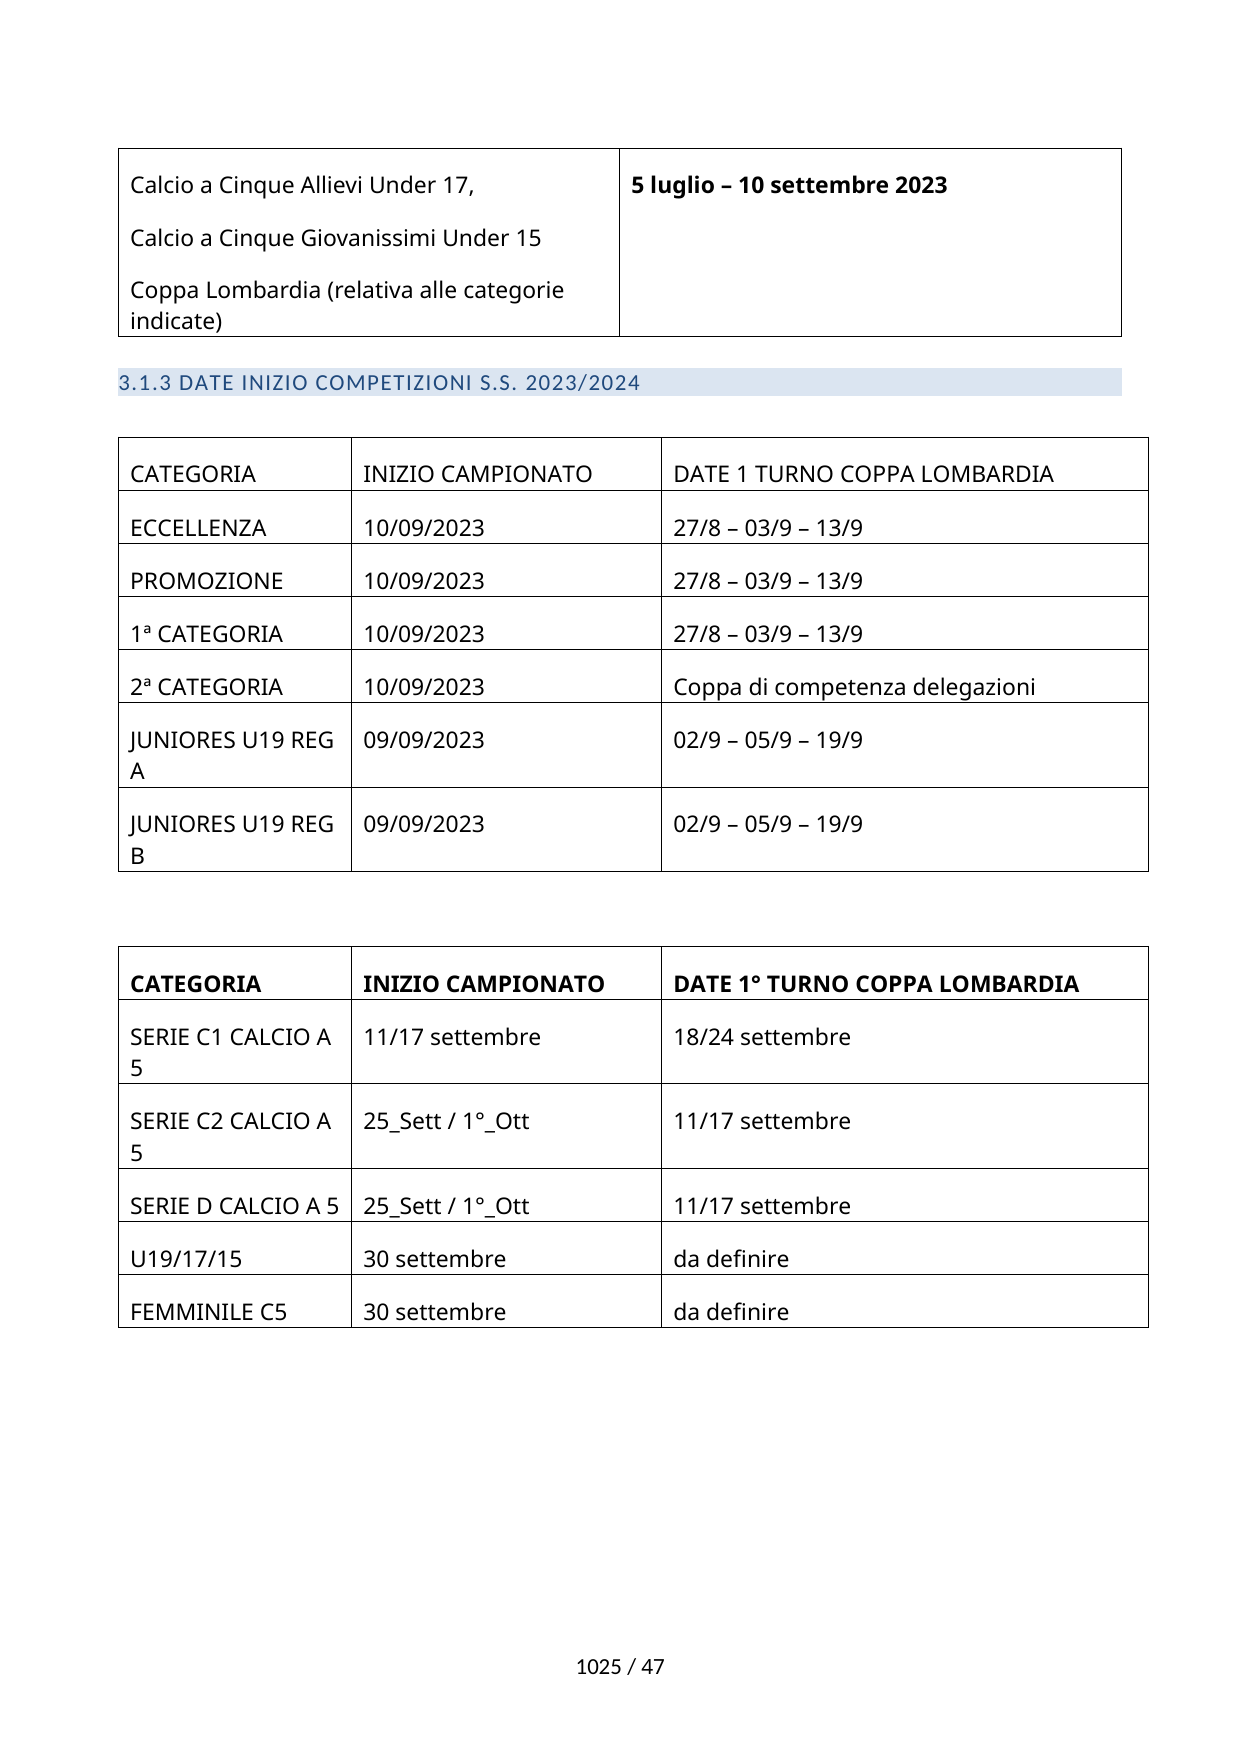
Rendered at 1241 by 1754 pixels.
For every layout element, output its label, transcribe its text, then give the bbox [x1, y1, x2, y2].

table_header INIZIO CAMPIONATO [352, 438, 661, 490]
table_cell 10/09/2023 [352, 491, 661, 543]
table_cell 2ª CATEGORIA [119, 650, 351, 702]
table_cell 27/8 – 03/9 – 13/9 [662, 597, 1148, 649]
table_cell 11/17 settembre [662, 1084, 1148, 1168]
table_cell 02/9 – 05/9 – 19/9 [662, 703, 1148, 787]
table_header CATEGORIA [119, 438, 351, 490]
table_cell 1ª CATEGORIA [119, 597, 351, 649]
table_cell 5 luglio – 10 settembre 2023 [620, 149, 1121, 336]
table_cell 25_Sett / 1°_Ott [352, 1084, 661, 1168]
table_cell PROMOZIONE [119, 544, 351, 596]
table_cell SERIE C2 CALCIO A 5 [119, 1084, 351, 1168]
table_cell SERIE C1 CALCIO A 5 [119, 1000, 351, 1083]
table_header DATE 1 TURNO COPPA LOMBARDIA [662, 438, 1148, 490]
table_cell 11/17 settembre [352, 1000, 661, 1083]
table_cell FEMMINILE C5 [119, 1275, 351, 1327]
table_cell JUNIORES U19 REG B [119, 788, 351, 871]
table_cell da definire [662, 1275, 1148, 1327]
table_cell 30 settembre [352, 1222, 661, 1274]
table_cell 10/09/2023 [352, 650, 661, 702]
table_cell 30 settembre [352, 1275, 661, 1327]
table_cell 25_Sett / 1°_Ott [352, 1169, 661, 1221]
table_cell U19/17/15 [119, 1222, 351, 1274]
table_cell 27/8 – 03/9 – 13/9 [662, 491, 1148, 543]
table_cell 10/09/2023 [352, 597, 661, 649]
table_cell SERIE D CALCIO A 5 [119, 1169, 351, 1221]
table_cell 02/9 – 05/9 – 19/9 [662, 788, 1148, 871]
table_cell Coppa di competenza delegazioni [662, 650, 1148, 702]
table_cell 09/09/2023 [352, 788, 661, 871]
table_cell Calcio a Cinque Allievi Under 17, Calcio a Cinque Giovanissimi Under 15 Coppa Lombardia (relativa alle categorie indicate) [119, 149, 619, 336]
table_header CATEGORIA [119, 947, 351, 999]
table_header DATE 1° TURNO COPPA LOMBARDIA [662, 947, 1148, 999]
table_cell ECCELLENZA [119, 491, 351, 543]
subtitle 3.1.3 DATE INIZIO COMPETIZIONI S.S. 2023/2024 [118, 368, 1122, 396]
table_cell JUNIORES U19 REG A [119, 703, 351, 787]
table_cell 10/09/2023 [352, 544, 661, 596]
table_header INIZIO CAMPIONATO [352, 947, 661, 999]
table_cell 09/09/2023 [352, 703, 661, 787]
table_cell 18/24 settembre [662, 1000, 1148, 1083]
table_cell 27/8 – 03/9 – 13/9 [662, 544, 1148, 596]
table_cell 11/17 settembre [662, 1169, 1148, 1221]
table_cell da definire [662, 1222, 1148, 1274]
